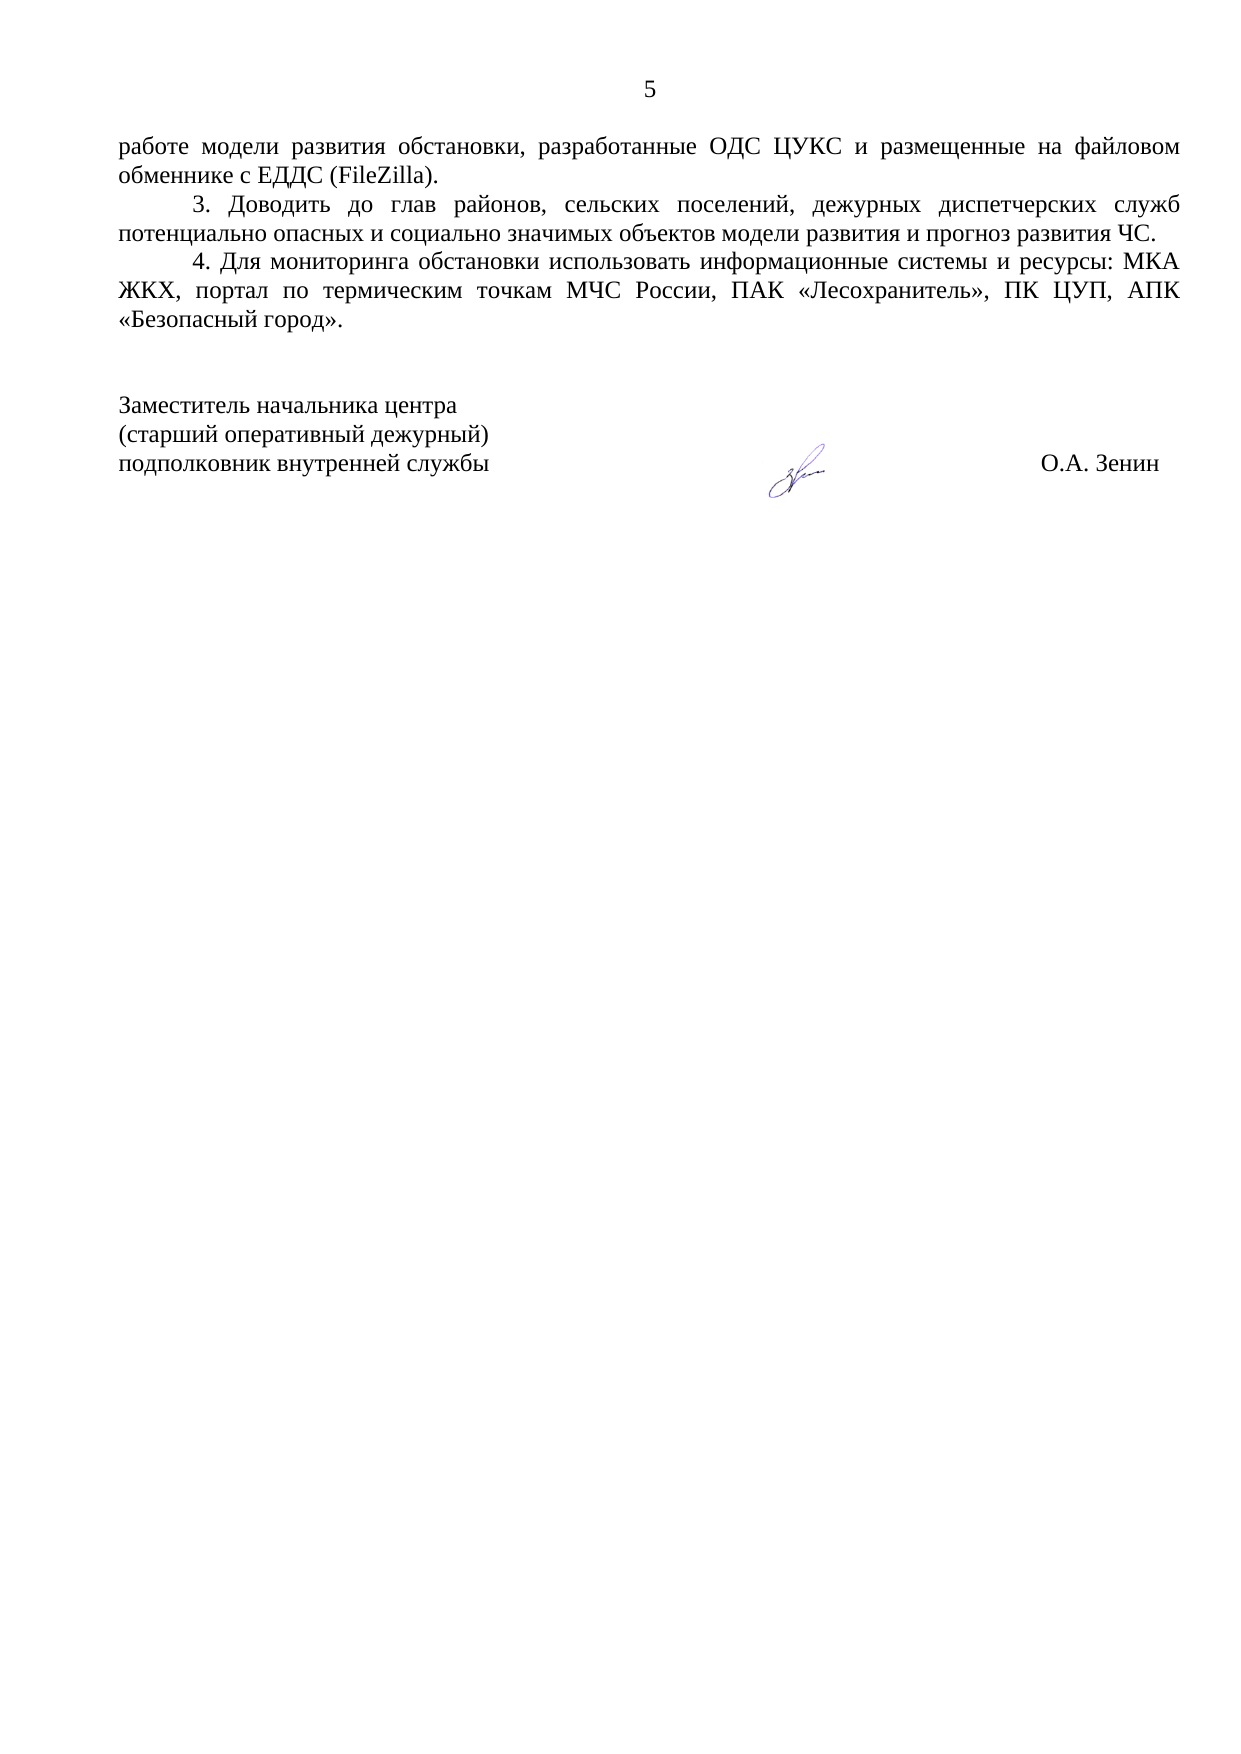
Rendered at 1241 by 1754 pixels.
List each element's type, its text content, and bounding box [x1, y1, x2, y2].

table_header О.А. Зенин [978, 390, 1200, 489]
list 3. Доводить до глав районов, сельских поселений, дежурных диспетчерских служб потенциально опасных и социально значимых объектов модели развития и прогноз развития ЧС. [118, 189, 1181, 246]
list 4. Для мониторинга обстановки использовать информационные системы и ресурсы: МКА ЖКХ, портал по термическим точкам МЧС России, ПАК «Лесохранитель», ПК ЦУП, АПК «Безопасный город». [118, 246, 1181, 333]
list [118, 131, 1181, 189]
table_header Заместитель начальника центра (старший оперативный дежурный) подполковник внутренней службы [118, 390, 576, 489]
table_header [576, 390, 978, 489]
